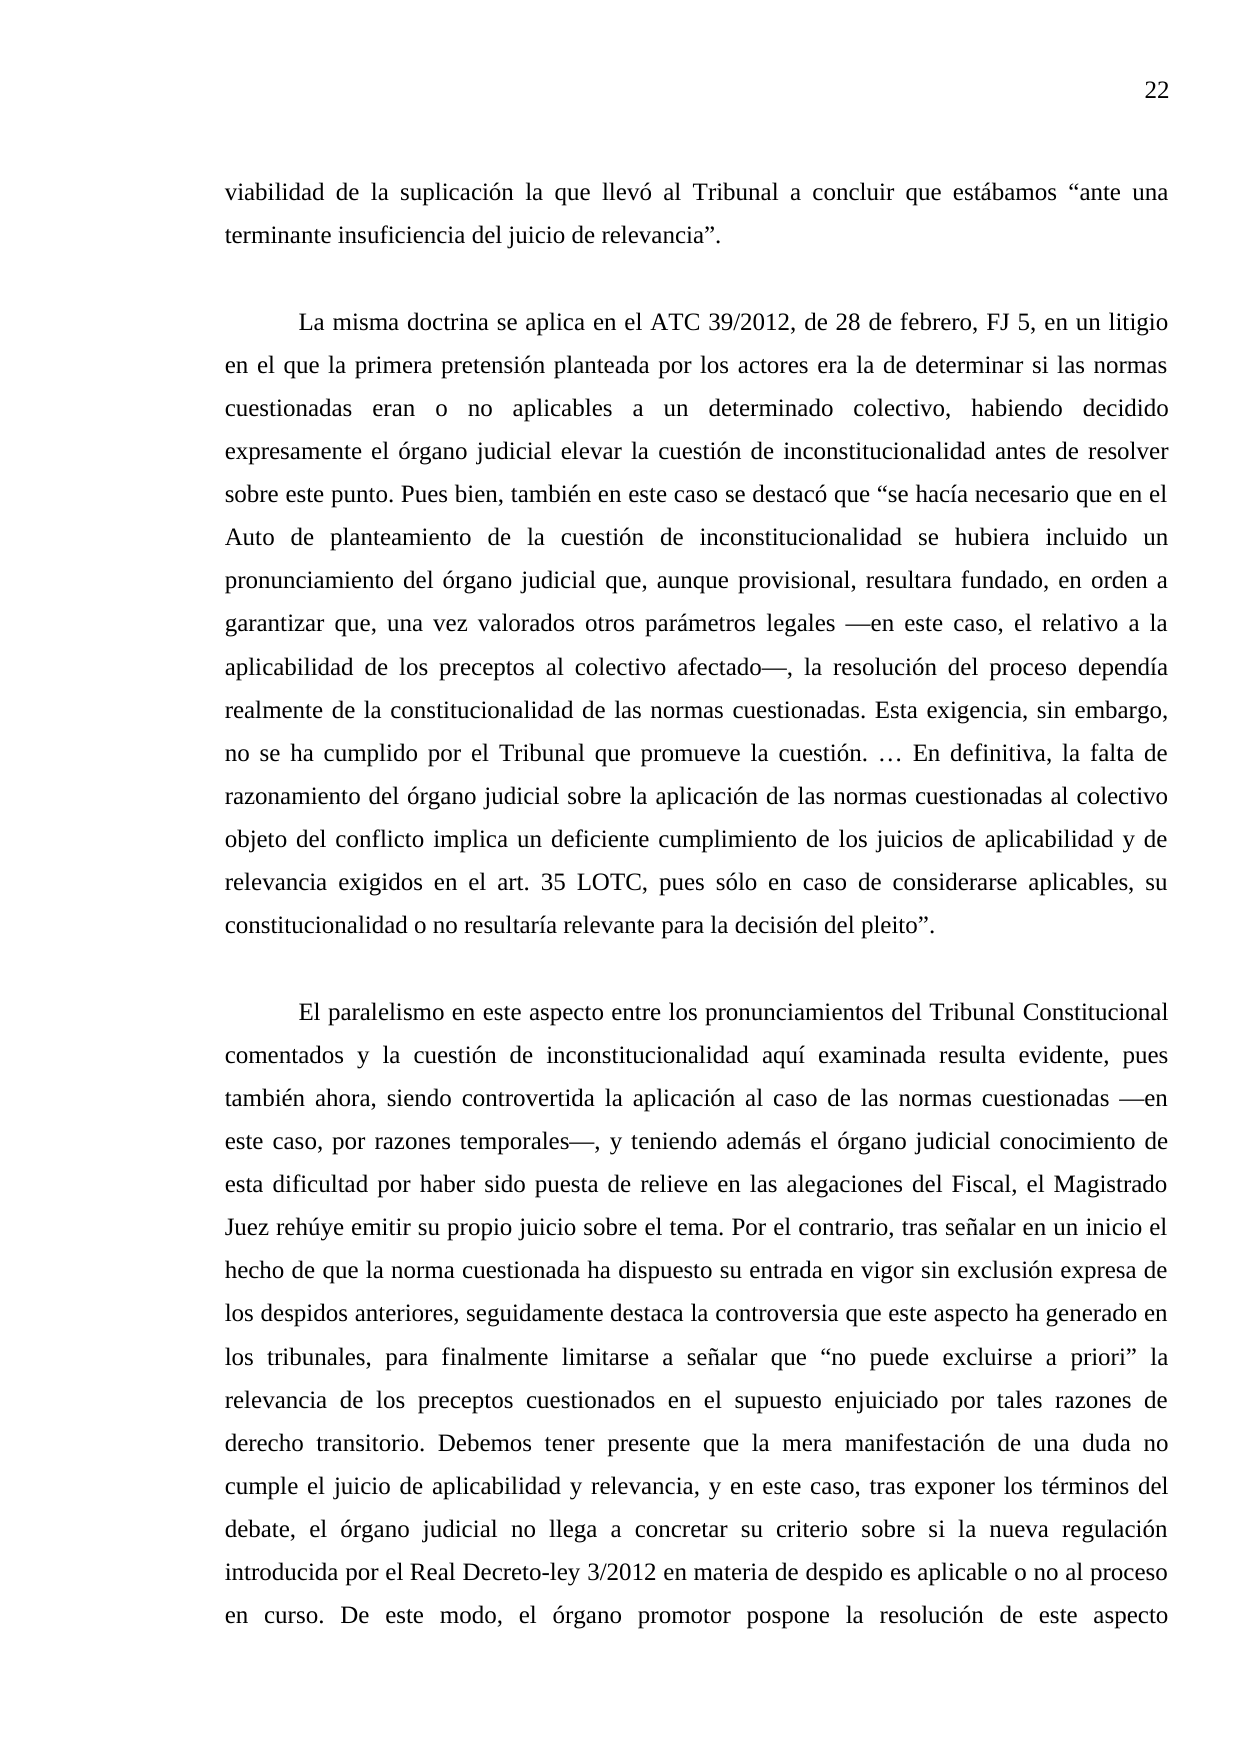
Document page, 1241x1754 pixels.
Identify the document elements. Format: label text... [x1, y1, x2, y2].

text La misma doctrina se aplica en el ATC 39/2012, de 28 de febrero, FJ 5, en un litigio en el que la primera pretensión planteada por los actores era la de determinar si las normas cuestionadas eran o no aplicables a un determinado colectivo, habiendo decidido expresamente el órgano judicial elevar la cuestión de inconstitucionalidad antes de resolver sobre este punto. Pues bien, también en este caso se destacó que “se hacía necesario que en el Auto de planteamiento de la cuestión de inconstitucionalidad se hubiera incluido un pronunciamiento del órgano judicial que, aunque provisional, resultara fundado, en orden a garantizar que, una vez valorados otros parámetros legales —en este caso, el relativo a la aplicabilidad de los preceptos al colectivo afectado—, la resolución del proceso dependía realmente de la constitucionalidad de las normas cuestionadas. Esta exigencia, sin embargo, no se ha cumplido por el Tribunal que promueve la cuestión. … En definitiva, la falta de razonamiento del órgano judicial sobre la aplicación de las normas cuestionadas al colectivo objeto del conflicto implica un deficiente cumplimiento de los juicios de aplicabilidad y de relevancia exigidos en el art. 35 LOTC, pues sólo en caso de considerarse aplicables, su constitucionalidad o no resultaría relevante para la decisión del pleito”. [224, 307, 1169, 939]
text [224, 997, 1169, 1629]
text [224, 177, 1169, 249]
